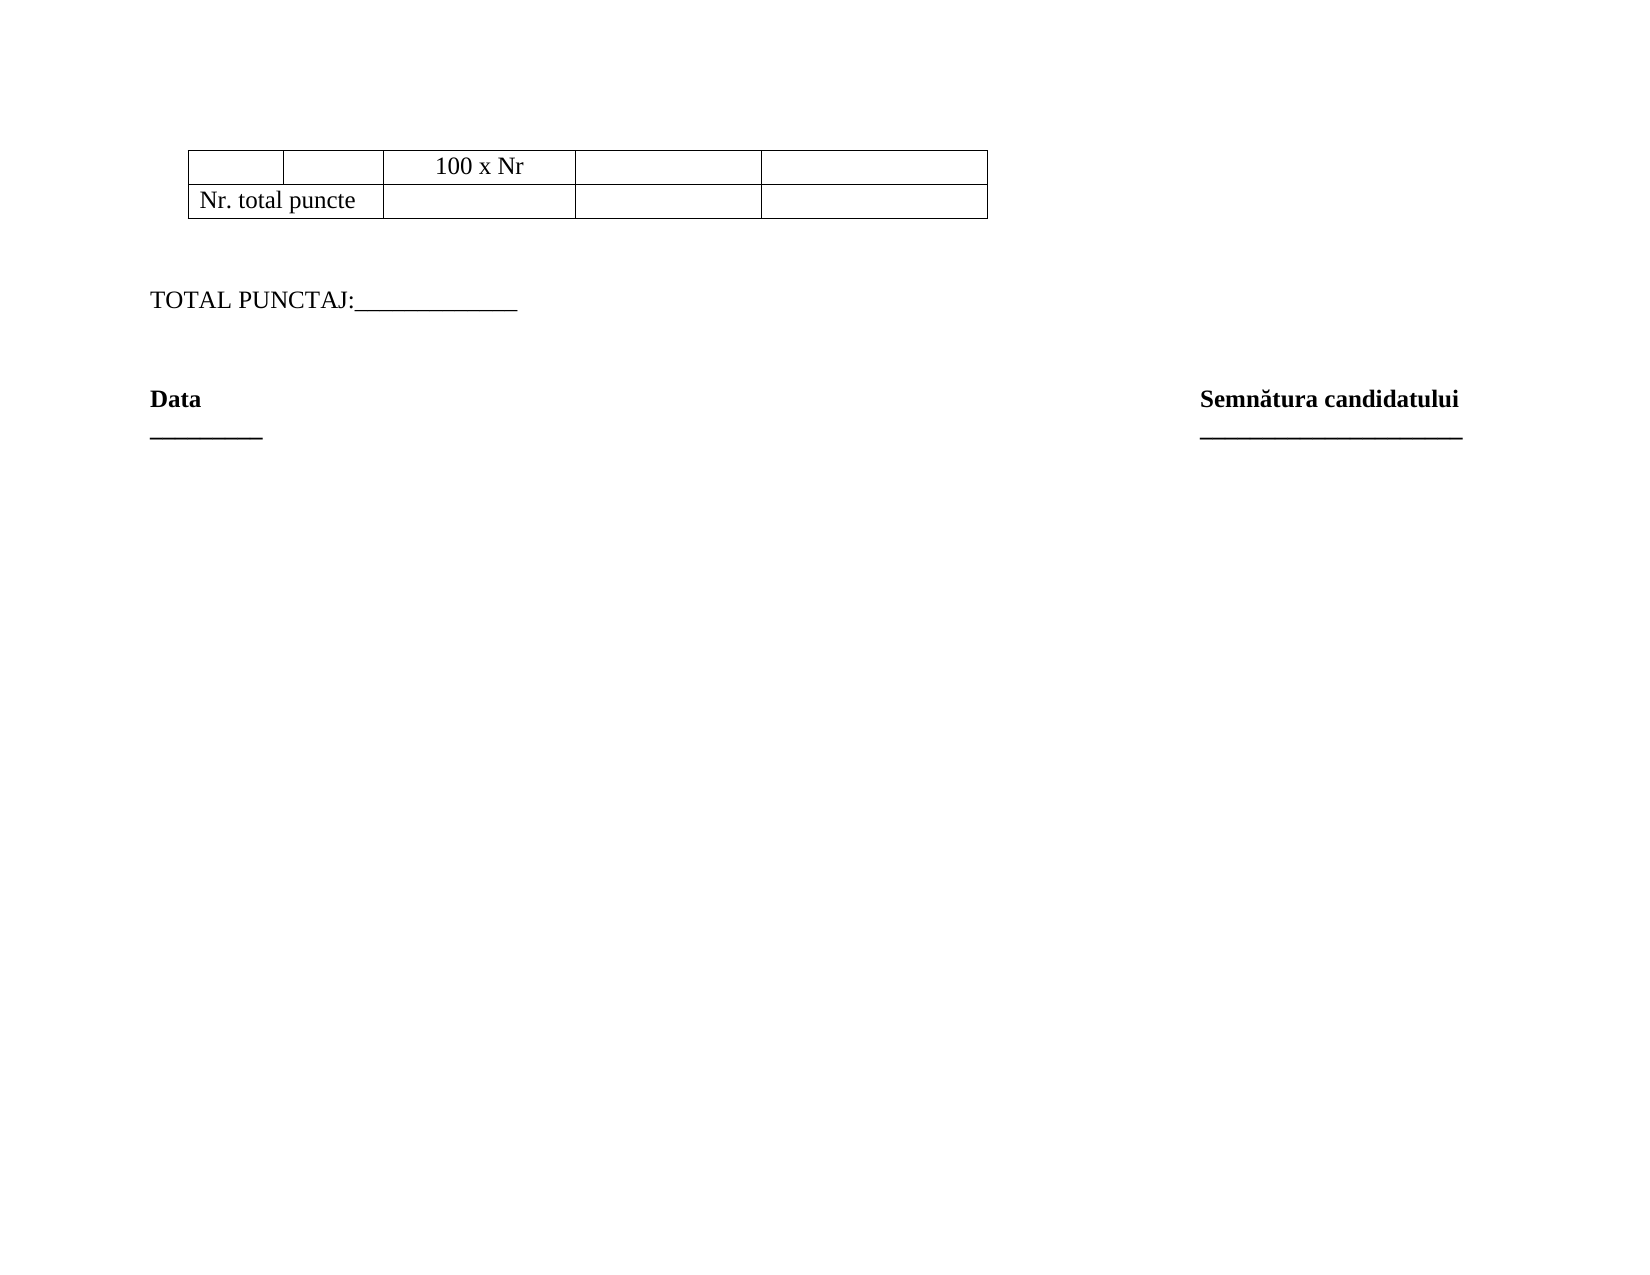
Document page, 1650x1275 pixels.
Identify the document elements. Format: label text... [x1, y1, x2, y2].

table_cell [576, 185, 761, 218]
text Data Semnătura candidatului [150, 384, 1594, 413]
table_cell [189, 151, 283, 184]
table_cell [762, 185, 987, 218]
table_cell [284, 151, 383, 184]
text _________ _____________________ [150, 413, 1594, 442]
table_cell [762, 151, 987, 184]
table_cell [576, 151, 761, 184]
text TOTAL PUNCTAJ:_____________ [150, 285, 1594, 314]
table_cell 100 x Nr [384, 151, 575, 184]
table_cell [384, 185, 575, 218]
table_cell Nr. total puncte [189, 185, 383, 218]
